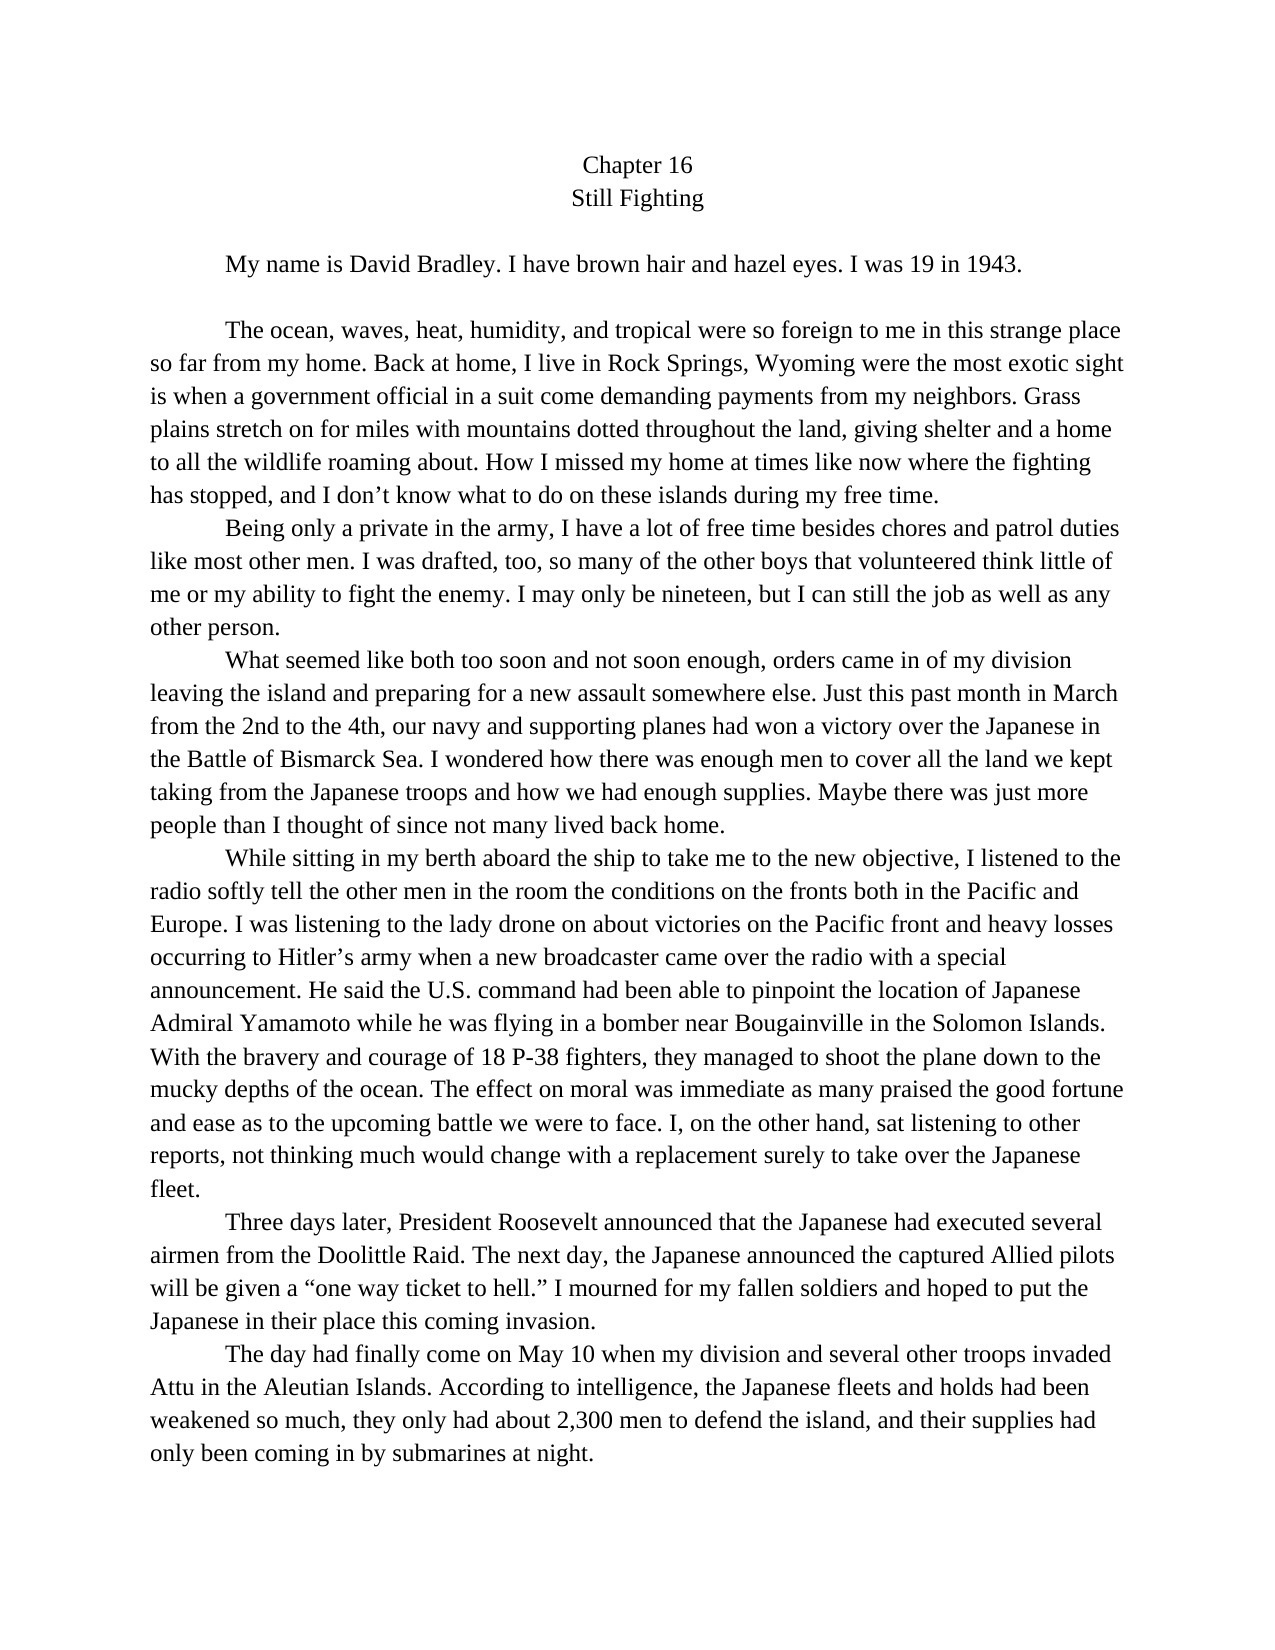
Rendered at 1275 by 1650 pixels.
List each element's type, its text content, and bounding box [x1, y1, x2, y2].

text Chapter 16 [150, 150, 1125, 179]
text While sitting in my berth aboard the ship to take me to the new objective, I listened to the radio softly tell the other men in the room the conditions on the fronts both in the Pacific and Europe. I was listening to the lady drone on about victories on the Pacific front and heavy losses occurring to Hitler’s army when a new broadcaster came over the radio with a special announcement. He said the U.S. command had been able to pinpoint the location of Japanese Admiral Yamamoto while he was flying in a bomber near Bougainville in the Solomon Islands. With the bravery and courage of 18 P-38 fighters, they managed to shoot the plane down to the mucky depths of the ocean. The effect on moral was immediate as many praised the good fortune and ease as to the upcoming battle we were to face. I, on the other hand, sat listening to other reports, not thinking much would change with a replacement surely to take over the Japanese fleet. [150, 843, 1125, 1202]
text My name is David Bradley. I have brown hair and hazel eyes. I was 19 in 1943. [150, 249, 1125, 278]
text Still Fighting [150, 183, 1125, 212]
text The ocean, waves, heat, humidity, and tropical were so foreign to me in this strange place so far from my home. Back at home, I live in Rock Springs, Wyoming were the most exotic sight is when a government official in a suit come demanding payments from my neighbors. Grass plains stretch on for miles with mountains dotted throughout the land, giving shelter and a home to all the wildlife roaming about. How I missed my home at times like now where the fighting has stopped, and I don’t know what to do on these islands during my free time. [150, 315, 1125, 509]
text The day had finally come on May 10 when my division and several other troops invaded Attu in the Aleutian Islands. According to intelligence, the Japanese fleets and holds had been weakened so much, they only had about 2,300 men to defend the island, and their supplies had only been coming in by submarines at night. [150, 1339, 1125, 1467]
text Three days later, President Roosevelt announced that the Japanese had executed several airmen from the Doolittle Raid. The next day, the Japanese announced the captured Allied pilots will be given a “one way ticket to hell.” I mourned for my fallen soldiers and hoped to put the Japanese in their place this coming invasion. [150, 1207, 1125, 1334]
text What seemed like both too soon and not soon enough, orders came in of my division leaving the island and preparing for a new assault somewhere else. Just this past month in March from the 2nd to the 4th, our navy and supporting planes had won a victory over the Japanese in the Battle of Bismarck Sea. I wondered how there was enough men to cover all the land we kept taking from the Japanese troops and how we had enough supplies. Maybe there was just more people than I thought of since not many lived back home. [150, 645, 1125, 839]
text Being only a private in the army, I have a lot of free time besides chores and patrol duties like most other men. I was drafted, too, so many of the other boys that volunteered think little of me or my ability to fight the enemy. I may only be nineteen, but I can still the job as well as any other person. [150, 513, 1125, 641]
